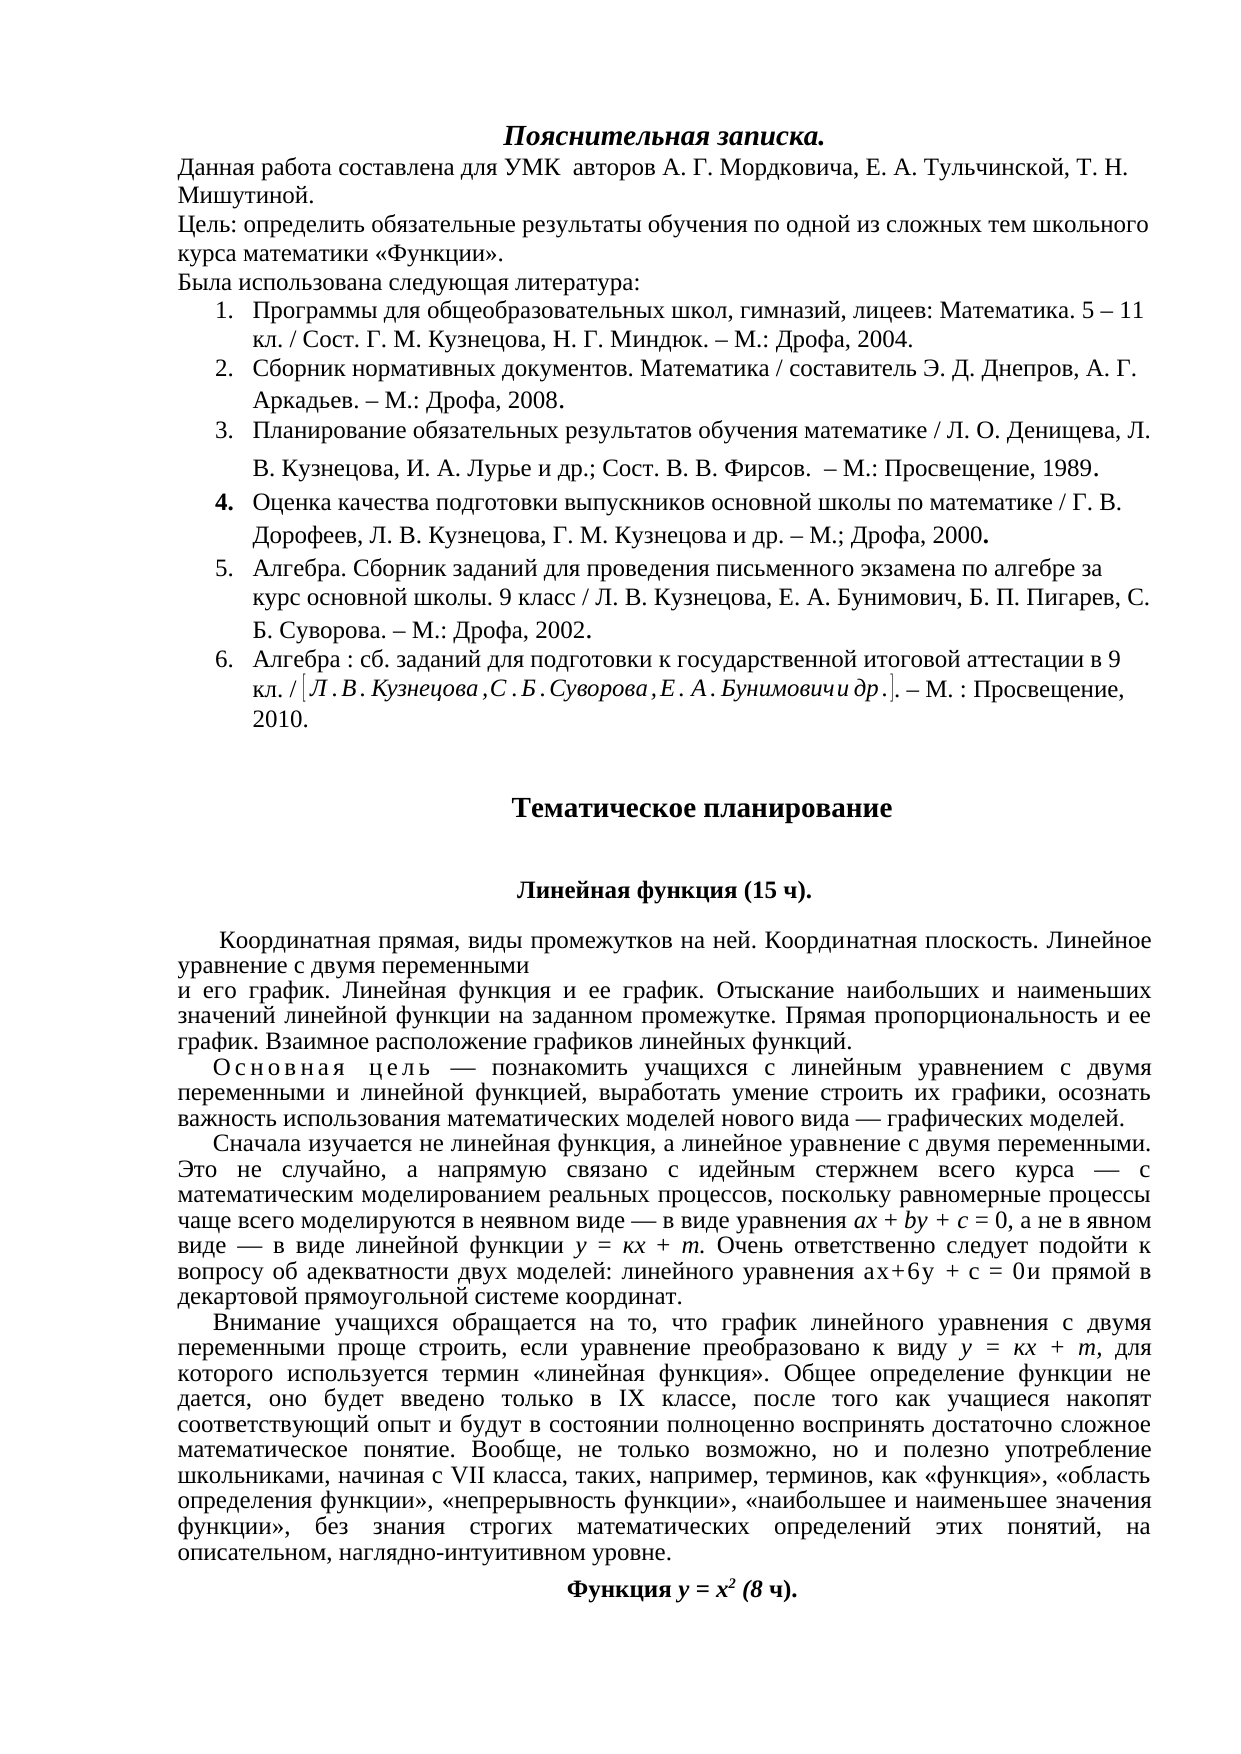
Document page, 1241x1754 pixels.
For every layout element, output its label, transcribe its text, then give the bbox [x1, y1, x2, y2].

text Линейная функция (15 ч). [177, 878, 1152, 903]
list Сборник нормативных документов. Математика / составитель Э. Д. Днепров, А. Г. Аркадьев. – М.: Дрофа, 2008. [215, 353, 1152, 415]
text Функция у = х2 (8 ч). [213, 1578, 678, 1603]
list Программы для общеобразовательных школ, гимназий, лицеев: Математика. 5 – 11 кл. / Сост. Г. М. Кузнецова, Н. Г. Миндюк. – М.: Дрофа, 2004. [215, 295, 1152, 353]
list Оценка качества подготовки выпускников основной школы по математике / Г. В. Дорофеев, Л. В. Кузнецова, Г. М. Кузнецова и др. – М.; Дрофа, 2000. [215, 487, 1152, 549]
text Сначала изучается не линейная функция, а линейное уравнение с двумя переменными. Это не случайно, а напрямую связано с идейным стержнем всего курса — с математическим моделированием реальных процессов, поскольку равномерные процессы чаще всего моделируются в неявном виде — в виде уравнения ах + by + с = 0, а не в явном виде — в виде линейной функции у = кх + т. Очень ответственно следует подойти к вопросу об адекватности двух моделей: линейного уравнения ах+6у + с = 0и прямой в декартовой прямоугольной системе координат. [177, 1131, 1152, 1310]
text и его график. Линейная функция и ее график. Отыскание наибольших и наименьших значений линейной функции на заданном промежутке. Прямая пропорциональность и ее график. Взаимное расположение графиков линейных функций. [177, 978, 1152, 1054]
text Данная работа составлена для УМК авторов А. Г. Мордковича, Е. А. Тульчинской, Т. Н. Мишутиной. [177, 152, 1152, 209]
list Тематическое планирование [252, 790, 1152, 824]
text Цель: определить обязательные результаты обучения по одной из сложных тем школьного курса математики «Функции». [177, 209, 1152, 267]
text Функция у = х2 (8 ч). [763, 1578, 1152, 1603]
list Планирование обязательных результатов обучения математике / Л. О. Денищева, Л. В. Кузнецова, И. А. Лурье и др.; Сост. В. В. Фирсов. – М.: Просвещение, 1989. [215, 415, 1152, 482]
list Алгебра. Сборник заданий для проведения письменного экзамена по алгебре за курс основной школы. 9 класс / Л. В. Кузнецова, Е. А. Бунимович, Б. П. Пигарев, С. Б. Суворова. – М.: Дрофа, 2002. [215, 553, 1152, 644]
text Была использована следующая литература: [177, 267, 1152, 295]
text Пояснительная записка. [177, 118, 1152, 152]
text Координатная прямая, виды промежутков на ней. Координатная плоскость. Линейное уравнение с двумя переменными [177, 928, 1152, 978]
text Основная цель — познакомить учащихся с линейным уравнением с двумя переменными и линейной функцией, выработать умение строить их графики, осознать важность использования математических моделей нового вида — графических моделей. [177, 1054, 1152, 1131]
text Внимание учащихся обращается на то, что график линейного уравнения с двумя переменными проще строить, если уравнение преобразовано к виду у = кх + т, для которого используется термин «линейная функция». Общее определение функции не дается, оно будет введено только в IX классе, после того как учащиеся накопят соответствующий опыт и будут в состоянии полноценно воспринять достаточно сложное математическое понятие. Вообще, не только возможно, но и полезно употребление школьниками, начиная с VII класса, таких, например, терминов, как «функция», «область определения функции», «непрерывность функции», «наибольшее и наименьшее значения функции», без знания строгих математических определений этих понятий, на описательном, наглядно-интуитивном уровне. [177, 1310, 1152, 1565]
list Алгебра : сб. заданий для подготовки к государственной итоговой аттестации в 9 кл. / . – М. : Просвещение, 2010. [215, 644, 1152, 733]
